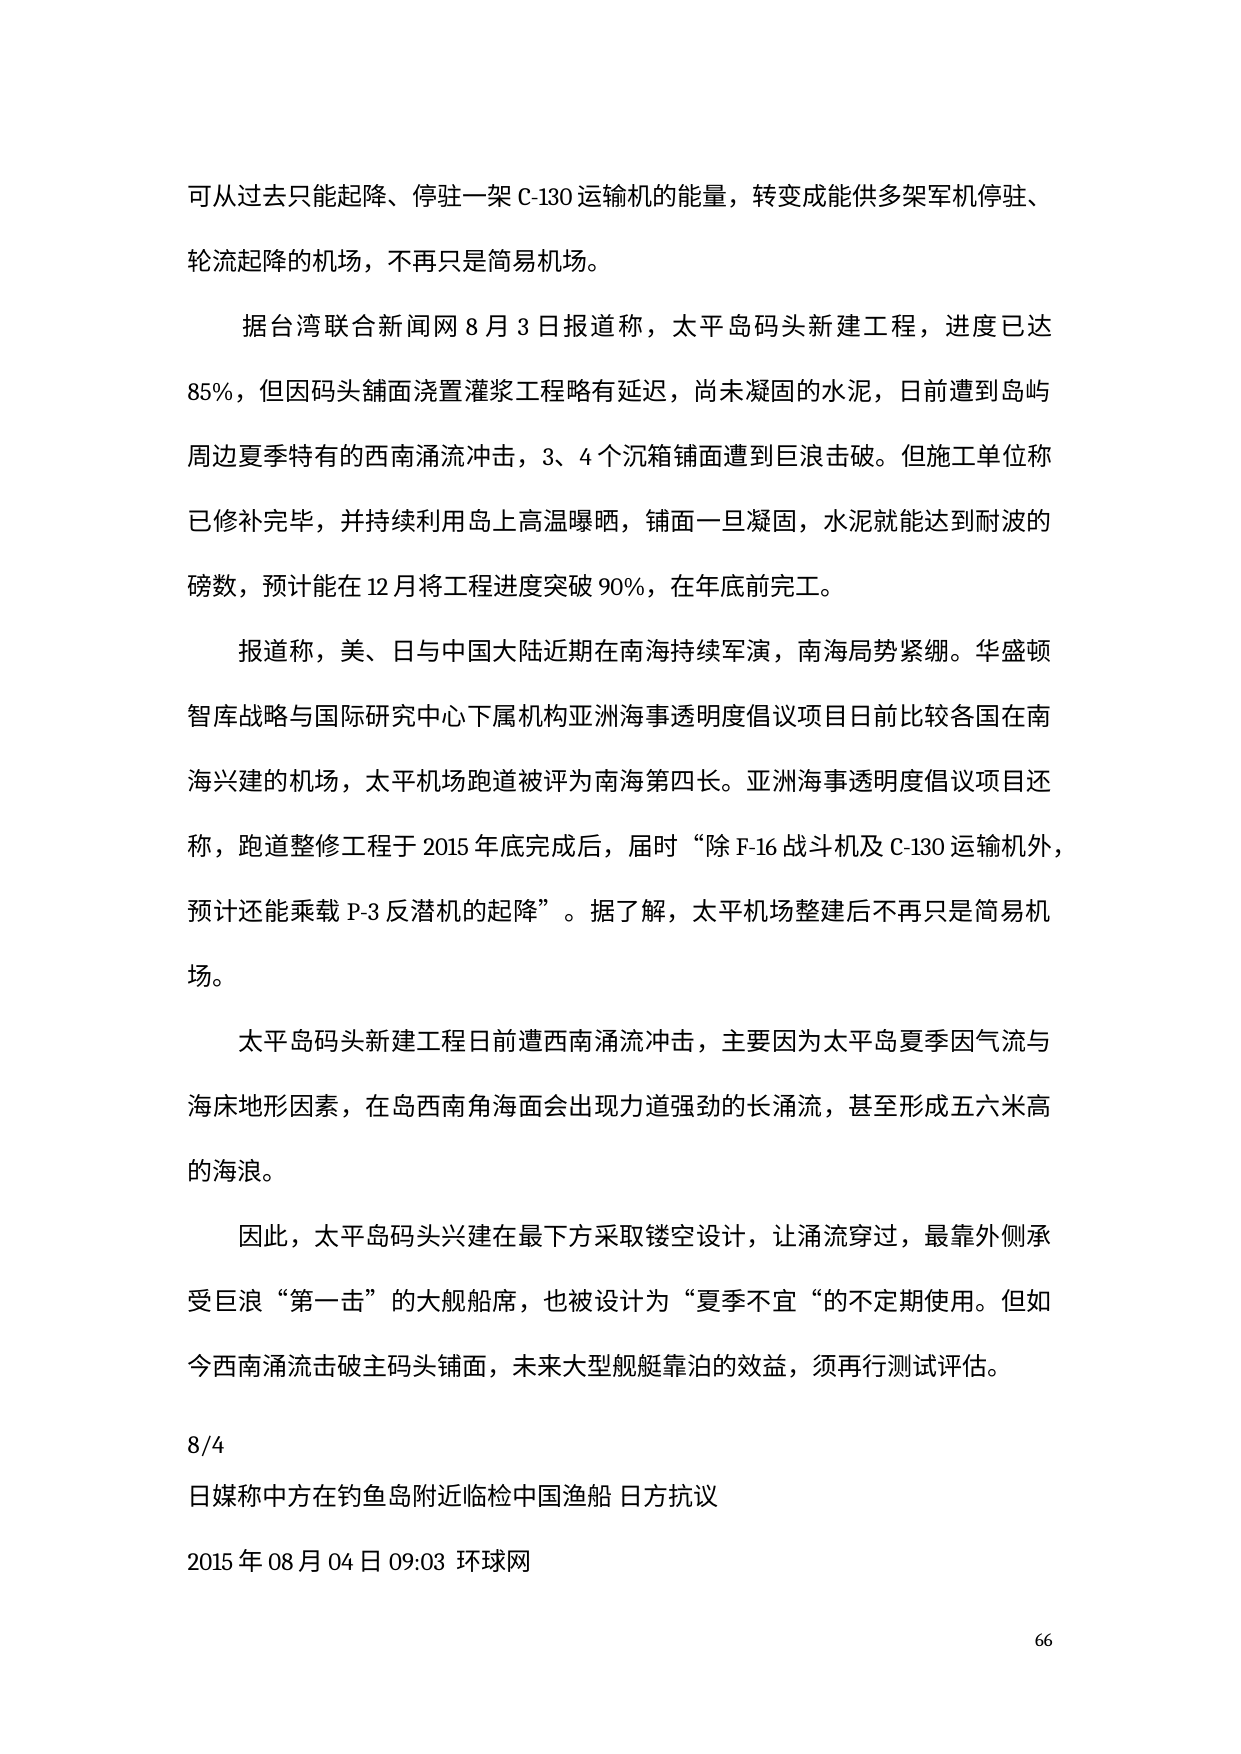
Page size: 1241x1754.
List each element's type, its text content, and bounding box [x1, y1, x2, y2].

text 据台湾联合新闻网8月3日报道称，太平岛码头新建工程，进度已达85%，但因码头舖面浇置灌浆工程略有延迟，尚未凝固的水泥，日前遭到岛屿周边夏季特有的西南涌流冲击，3、4个沉箱铺面遭到巨浪击破。但施工单位称已修补完毕，并持续利用岛上高温曝晒，铺面一旦凝固，水泥就能达到耐波的磅数，预计能在12月将工程进度突破90%，在年底前完工。 [187, 292, 1053, 617]
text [187, 162, 1053, 292]
text 报道称，美、日与中国大陆近期在南海持续军演，南海局势紧绷。华盛顿智库战略与国际研究中心下属机构亚洲海事透明度倡议项目日前比较各国在南海兴建的机场，太平机场跑道被评为南海第四长。亚洲海事透明度倡议项目还称，跑道整修工程于2015年底完成后，届时“除F-16战斗机及C-130运输机外，预计还能乘载P-3反潜机的起降”。据了解，太平机场整建后不再只是简易机场。 [187, 617, 1053, 1007]
text 8/4 [187, 1429, 1053, 1462]
text 2015年08月04日 09:03 环球网 [187, 1527, 1053, 1592]
text 日媒称中方在钓鱼岛附近临检中国渔船 日方抗议 [187, 1462, 1053, 1527]
text 因此，太平岛码头兴建在最下方采取镂空设计，让涌流穿过，最靠外侧承受巨浪“第一击”的大舰船席，也被设计为“夏季不宜“的不定期使用。但如今西南涌流击破主码头铺面，未来大型舰艇靠泊的效益，须再行测试评估。 [187, 1202, 1053, 1397]
text 太平岛码头新建工程日前遭西南涌流冲击，主要因为太平岛夏季因气流与海床地形因素，在岛西南角海面会出现力道强劲的长涌流，甚至形成五六米高的海浪。 [187, 1007, 1053, 1202]
